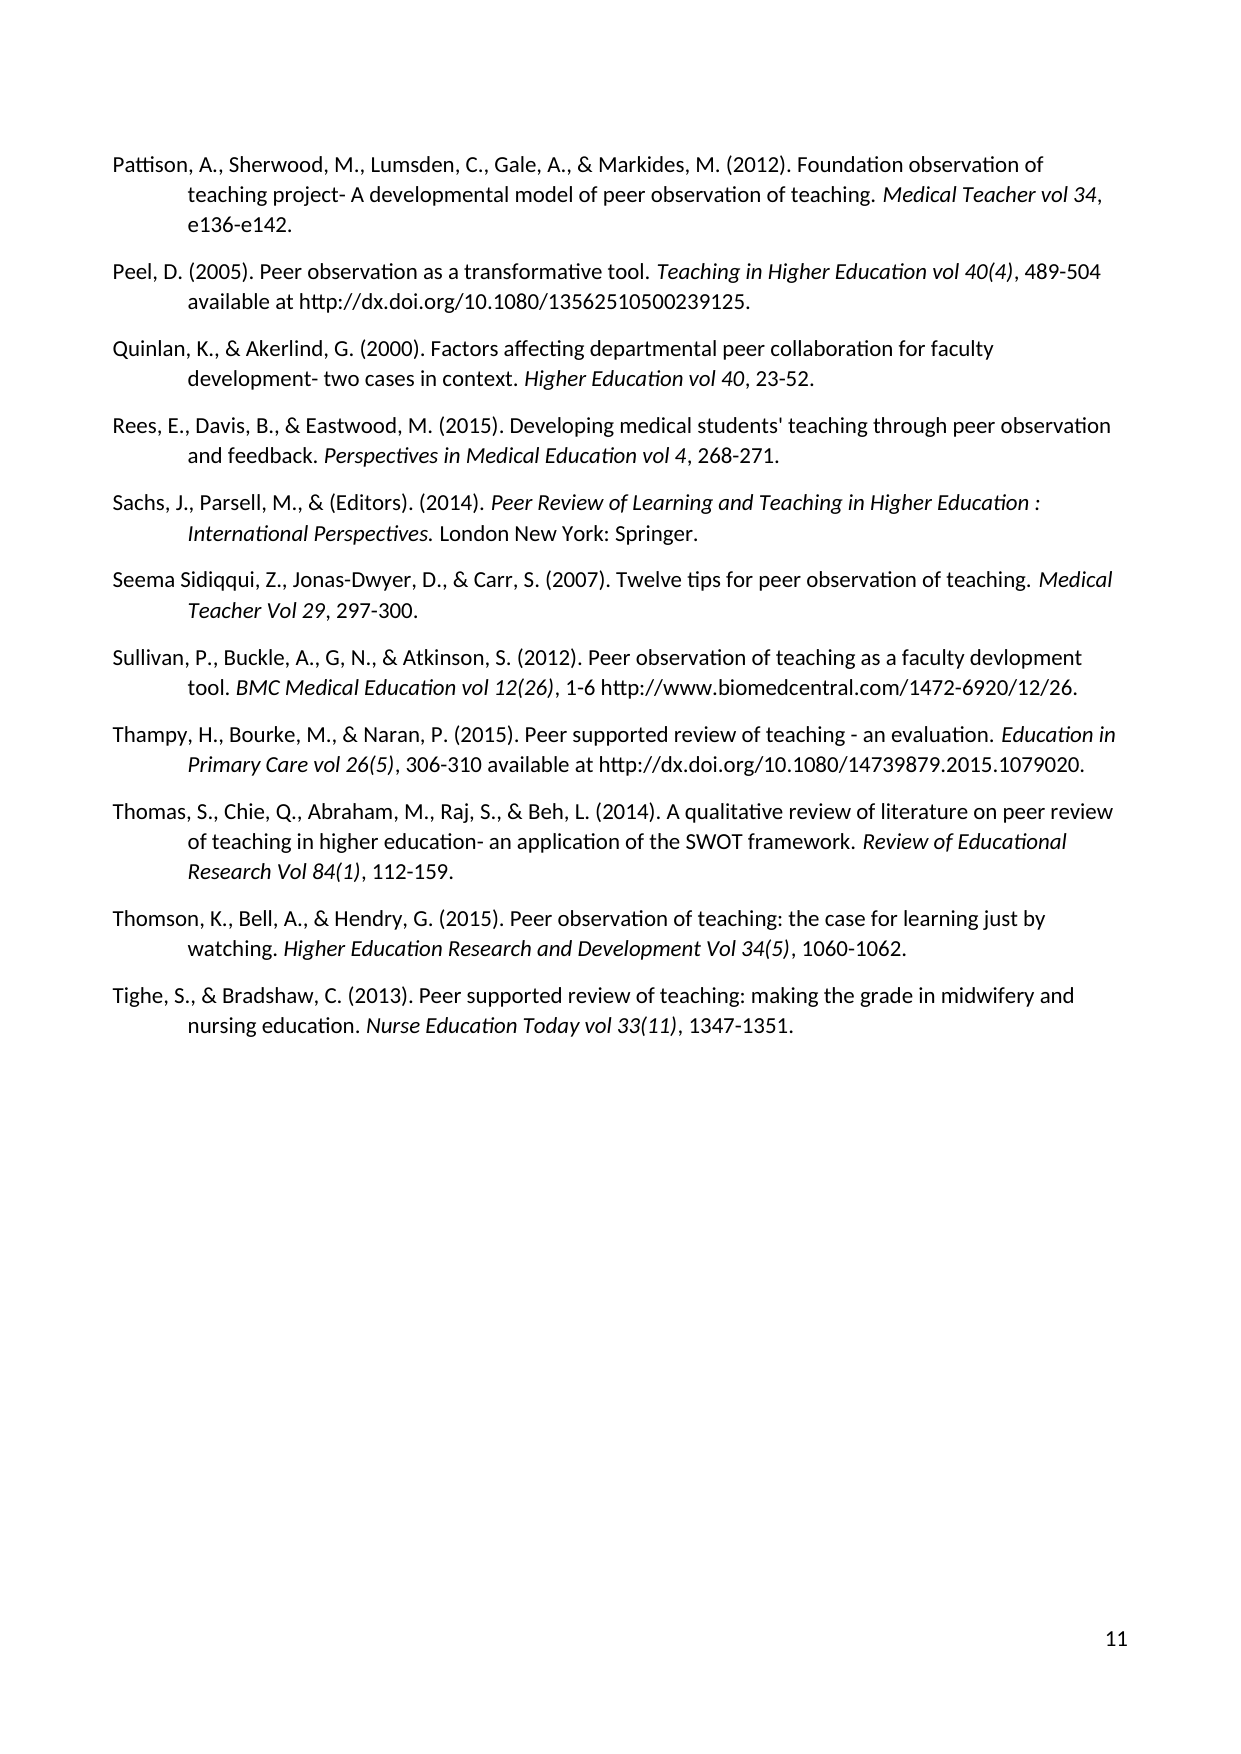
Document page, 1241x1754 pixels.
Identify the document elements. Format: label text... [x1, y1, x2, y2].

text Sachs, J., Parsell, M., & (Editors). (2014). Peer Review of Learning and Teaching in Higher Education : International Perspectives. London New York: Springer. [112, 488, 1128, 547]
text Seema Sidiqqui, Z., Jonas-Dwyer, D., & Carr, S. (2007). Twelve tips for peer observation of teaching. Medical Teacher Vol 29, 297-300. [112, 566, 1128, 624]
text Pattison, A., Sherwood, M., Lumsden, C., Gale, A., & Markides, M. (2012). Foundation observation of teaching project- A developmental model of peer observation of teaching. Medical Teacher vol 34, e136-e142. [112, 150, 1128, 238]
text Quinlan, K., & Akerlind, G. (2000). Factors affecting departmental peer collaboration for faculty development- two cases in context. Higher Education vol 40, 23-52. [112, 334, 1128, 393]
text Tighe, S., & Bradshaw, C. (2013). Peer supported review of teaching: making the grade in midwifery and nursing education. Nurse Education Today vol 33(11), 1347-1351. [112, 981, 1128, 1039]
text Thomas, S., Chie, Q., Abraham, M., Raj, S., & Beh, L. (2014). A qualitative review of literature on peer review of teaching in higher education- an application of the SWOT framework. Review of Educational Research Vol 84(1), 112-159. [112, 797, 1128, 885]
text Sullivan, P., Buckle, A., G, N., & Atkinson, S. (2012). Peer observation of teaching as a faculty devlopment tool. BMC Medical Education vol 12(26), 1-6 http://www.biomedcentral.com/1472-6920/12/26. [112, 643, 1128, 701]
text Rees, E., Davis, B., & Eastwood, M. (2015). Developing medical students' teaching through peer observation and feedback. Perspectives in Medical Education vol 4, 268-271. [112, 411, 1128, 470]
text Peel, D. (2005). Peer observation as a transformative tool. Teaching in Higher Education vol 40(4), 489-504 available at http://dx.doi.org/10.1080/13562510500239125. [112, 257, 1128, 316]
text Thampy, H., Bourke, M., & Naran, P. (2015). Peer supported review of teaching - an evaluation. Education in Primary Care vol 26(5), 306-310 available at http://dx.doi.org/10.1080/14739879.2015.1079020. [112, 720, 1128, 778]
text Thomson, K., Bell, A., & Hendry, G. (2015). Peer observation of teaching: the case for learning just by watching. Higher Education Research and Development Vol 34(5), 1060-1062. [112, 904, 1128, 962]
